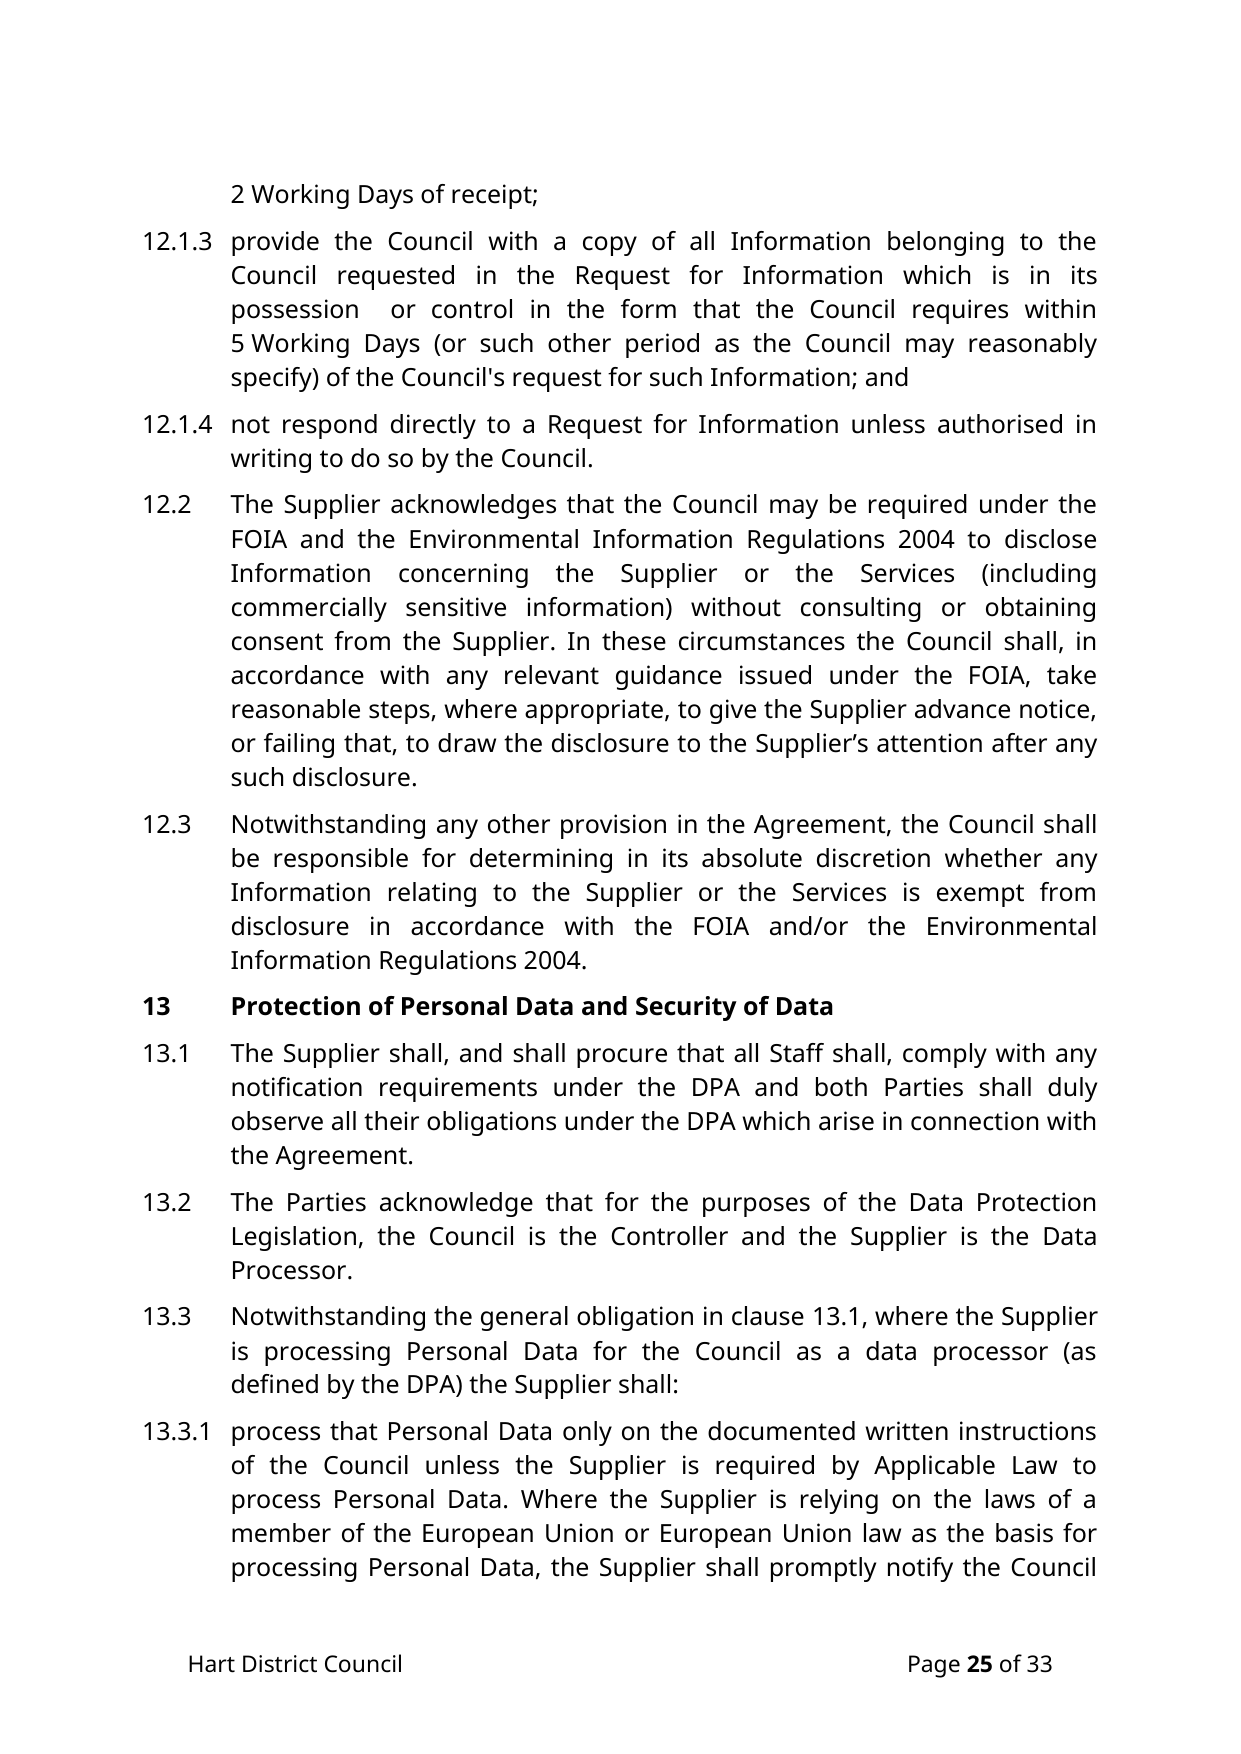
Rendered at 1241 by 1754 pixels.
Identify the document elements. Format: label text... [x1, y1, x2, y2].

subtitle Notwithstanding any other provision in the Agreement, the Council shall be responsible for determining in its absolute discretion whether any Information relating to the Supplier or the Services is exempt from disclosure in accordance with the FOIA and/or the Environmental Information Regulations 2004. [142, 806, 1098, 977]
subtitle The Supplier shall, and shall procure that all Staff shall, comply with any notification requirements under the DPA and both Parties shall duly observe all their obligations under the DPA which arise in connection with the Agreement. [142, 1036, 1098, 1172]
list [142, 1414, 1098, 1584]
subtitle The Supplier acknowledges that the Council may be required under the FOIA and the Environmental Information Regulations 2004 to disclose Information concerning the Supplier or the Services (including commercially sensitive information) without consulting or obtaining consent from the Supplier. In these circumstances the Council shall, in accordance with any relevant guidance issued under the FOIA, take reasonable steps, where appropriate, to give the Supplier advance notice, or failing that, to draw the disclosure to the Supplier’s attention after any such disclosure. [142, 487, 1098, 794]
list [142, 177, 1098, 211]
list provide the Council with a copy of all Information belonging to the Council requested in the Request for Information which is in its possession or control in the form that the Council requires within 5 Working Days (or such other period as the Council may reasonably specify) of the Council's request for such Information; and [142, 224, 1098, 394]
list not respond directly to a Request for Information unless authorised in writing to do so by the Council. [142, 407, 1098, 475]
subtitle The Parties acknowledge that for the purposes of the Data Protection Legislation, the Council is the Controller and the Supplier is the Data Processor. [142, 1184, 1098, 1287]
subtitle Protection of Personal Data and Security of Data [142, 989, 1098, 1023]
subtitle Notwithstanding the general obligation in clause 13.1, where the Supplier is processing Personal Data for the Council as a data processor (as defined by the DPA) the Supplier shall: [142, 1299, 1098, 1401]
